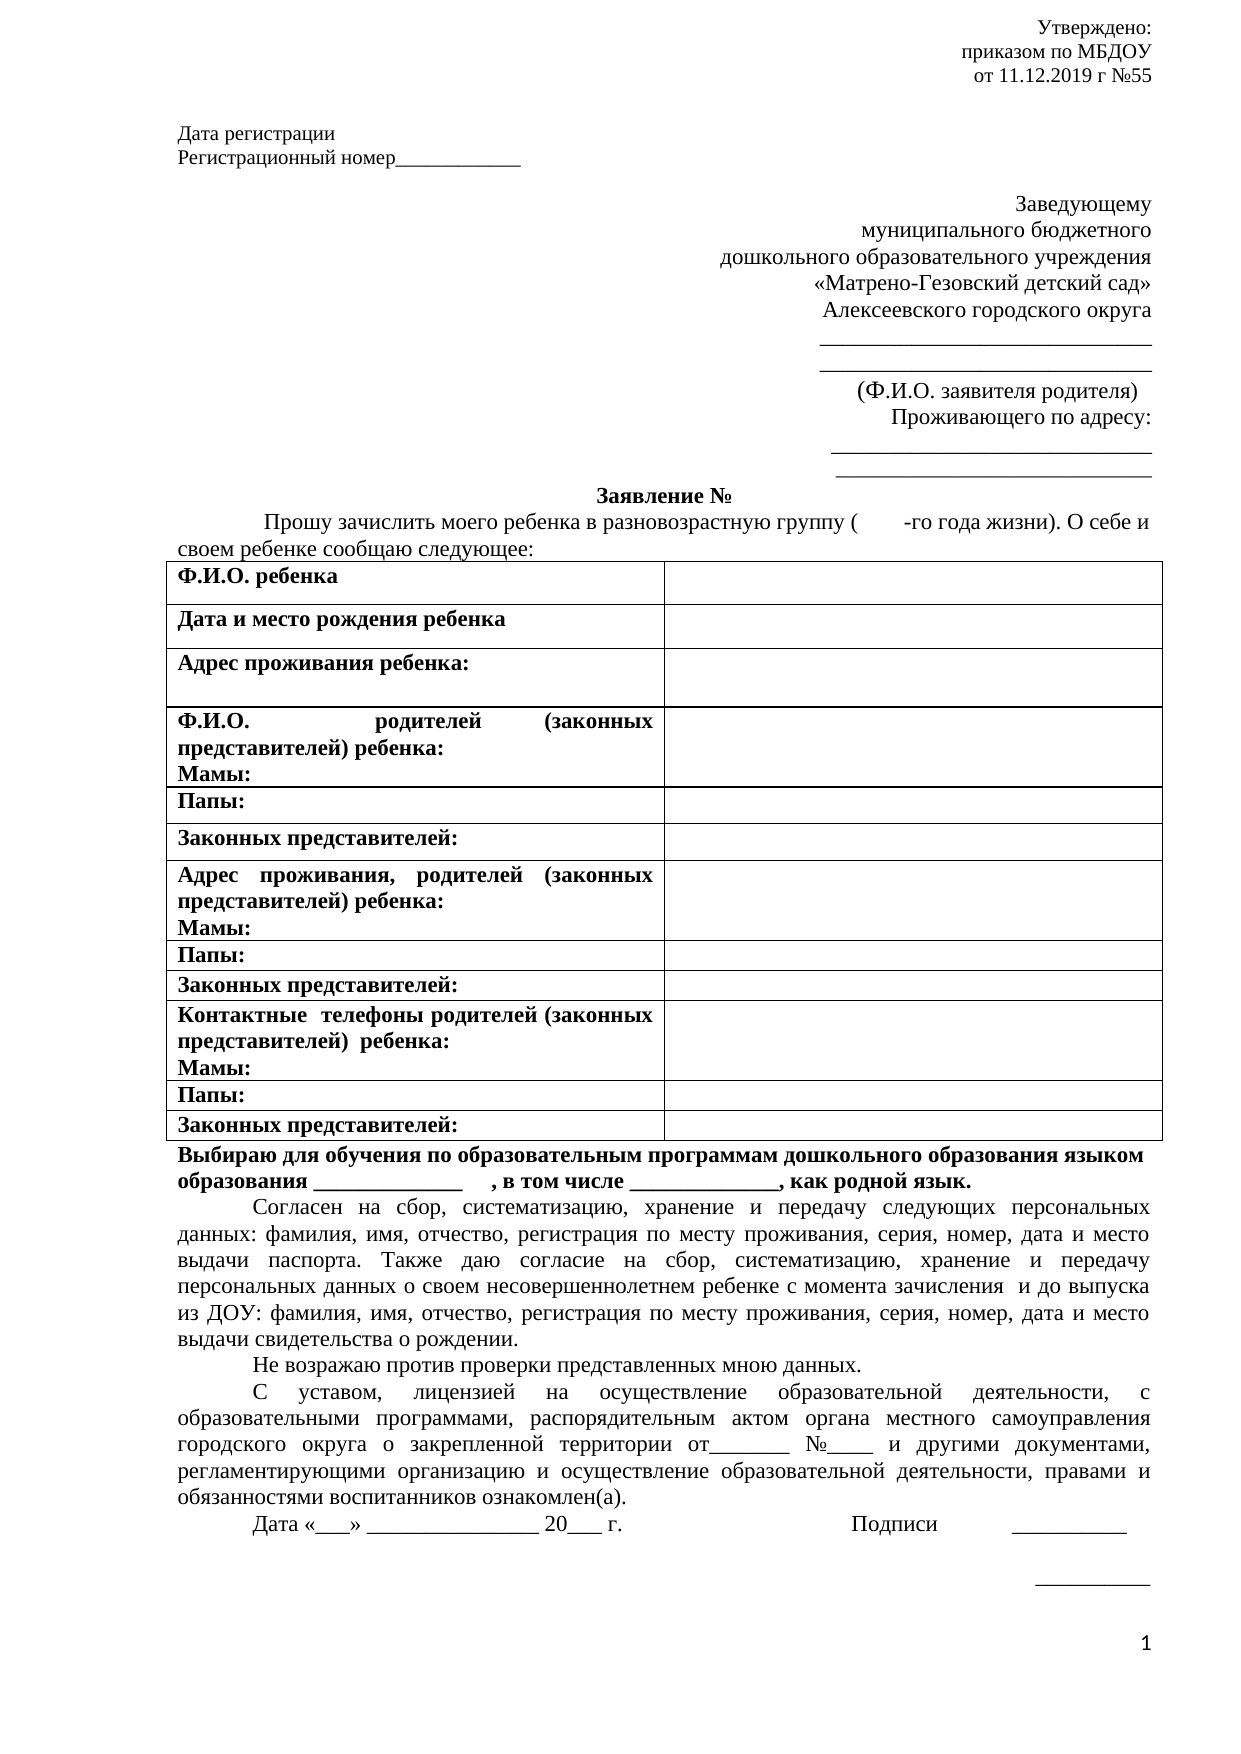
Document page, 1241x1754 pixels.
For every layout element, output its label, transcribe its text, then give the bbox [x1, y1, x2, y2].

text _____________________________ [177, 348, 1152, 375]
text муниципального бюджетного [177, 217, 1152, 243]
text от 11.12.2019 г №55 [146, 63, 1152, 87]
text Согласен на сбор, систематизацию, хранение и передачу следующих персональных данных: фамилия, имя, отчество, регистрация по месту проживания, серия, номер, дата и место выдачи паспорта. Также даю согласие на сбор, систематизацию, хранение и передачу персональных данных о своем несовершеннолетнем ребенке с момента зачисления и до выпуска из ДОУ: фамилия, имя, отчество, регистрация по месту проживания, серия, номер, дата и место выдачи свидетельства о рождении. [177, 1193, 1152, 1351]
text Выбираю для обучения по образовательным программам дошкольного образования языком образования _____________ , в том числе _____________, как родной язык. [177, 1141, 1152, 1193]
table_cell [665, 1111, 1162, 1139]
table_cell Ф.И.О. родителей (законных представителей) ребенка: Мамы: [167, 708, 664, 786]
table_cell [665, 1001, 1162, 1080]
table_cell Законных представителей: [167, 971, 664, 1000]
table_cell Адрес проживания, родителей (законных представителей) ребенка: Мамы: [167, 861, 664, 940]
table_cell [665, 649, 1162, 706]
table_cell [665, 708, 1162, 786]
table_cell [665, 824, 1162, 860]
text Проживающего по адресу: [177, 403, 1152, 430]
text ____________________________ [177, 430, 1152, 456]
text Утверждено: [146, 15, 1152, 39]
table_cell Законных представителей: [167, 1111, 664, 1139]
table_cell [665, 941, 1162, 970]
text Заведующему [177, 190, 1152, 217]
text «Матрено-Гезовский детский сад» [177, 269, 1152, 296]
text Заявление № [177, 482, 1152, 508]
text Дата «___» _______________ 20___ г. Подписи __________ [177, 1509, 1152, 1536]
table_cell [665, 1081, 1162, 1110]
table_cell Контактные телефоны родителей (законных представителей) ребенка: Мамы: [167, 1001, 664, 1080]
text Прошу зачислить моего ребенка в разновозрастную группу ( -го года жизни). О себе и своем ребенке сообщаю следующее: [177, 508, 1152, 561]
text (Ф.И.О. заявителя родителя) [177, 375, 1152, 403]
table_cell [665, 605, 1162, 648]
table_header Дата регистрации Регистрационный номер____________ [177, 121, 603, 169]
table_cell Адрес проживания ребенка: [167, 649, 664, 706]
text _______________________ [177, 456, 1152, 482]
text Не возражаю против проверки представленных мною данных. [177, 1351, 1152, 1378]
table_cell Папы: [167, 788, 664, 823]
table_cell Законных представителей: [167, 824, 664, 860]
text дошкольного образовательного учреждения [177, 243, 1152, 269]
text Алексеевского городского округа [177, 296, 1152, 322]
table_cell [665, 971, 1162, 1000]
table_cell [665, 861, 1162, 940]
table_cell [665, 788, 1162, 823]
text _____________________________ [177, 322, 1152, 348]
table_cell Дата и место рождения ребенка [167, 605, 664, 648]
text С уставом, лицензией на осуществление образовательной деятельности, с образовательными программами, распорядительным актом органа местного самоуправления городского округа о закрепленной территории от_______ №____ и другими документами, регламентирующими организацию и осуществление образовательной деятельности, правами и обязанностями воспитанников ознакомлен(а). [177, 1378, 1152, 1509]
table_header [665, 562, 1162, 604]
table_header Ф.И.О. ребенка [167, 562, 664, 604]
text приказом по МБДОУ [146, 39, 1152, 63]
text __________ [177, 1562, 1152, 1589]
table_cell Папы: [167, 941, 664, 970]
table_cell Папы: [167, 1081, 664, 1110]
